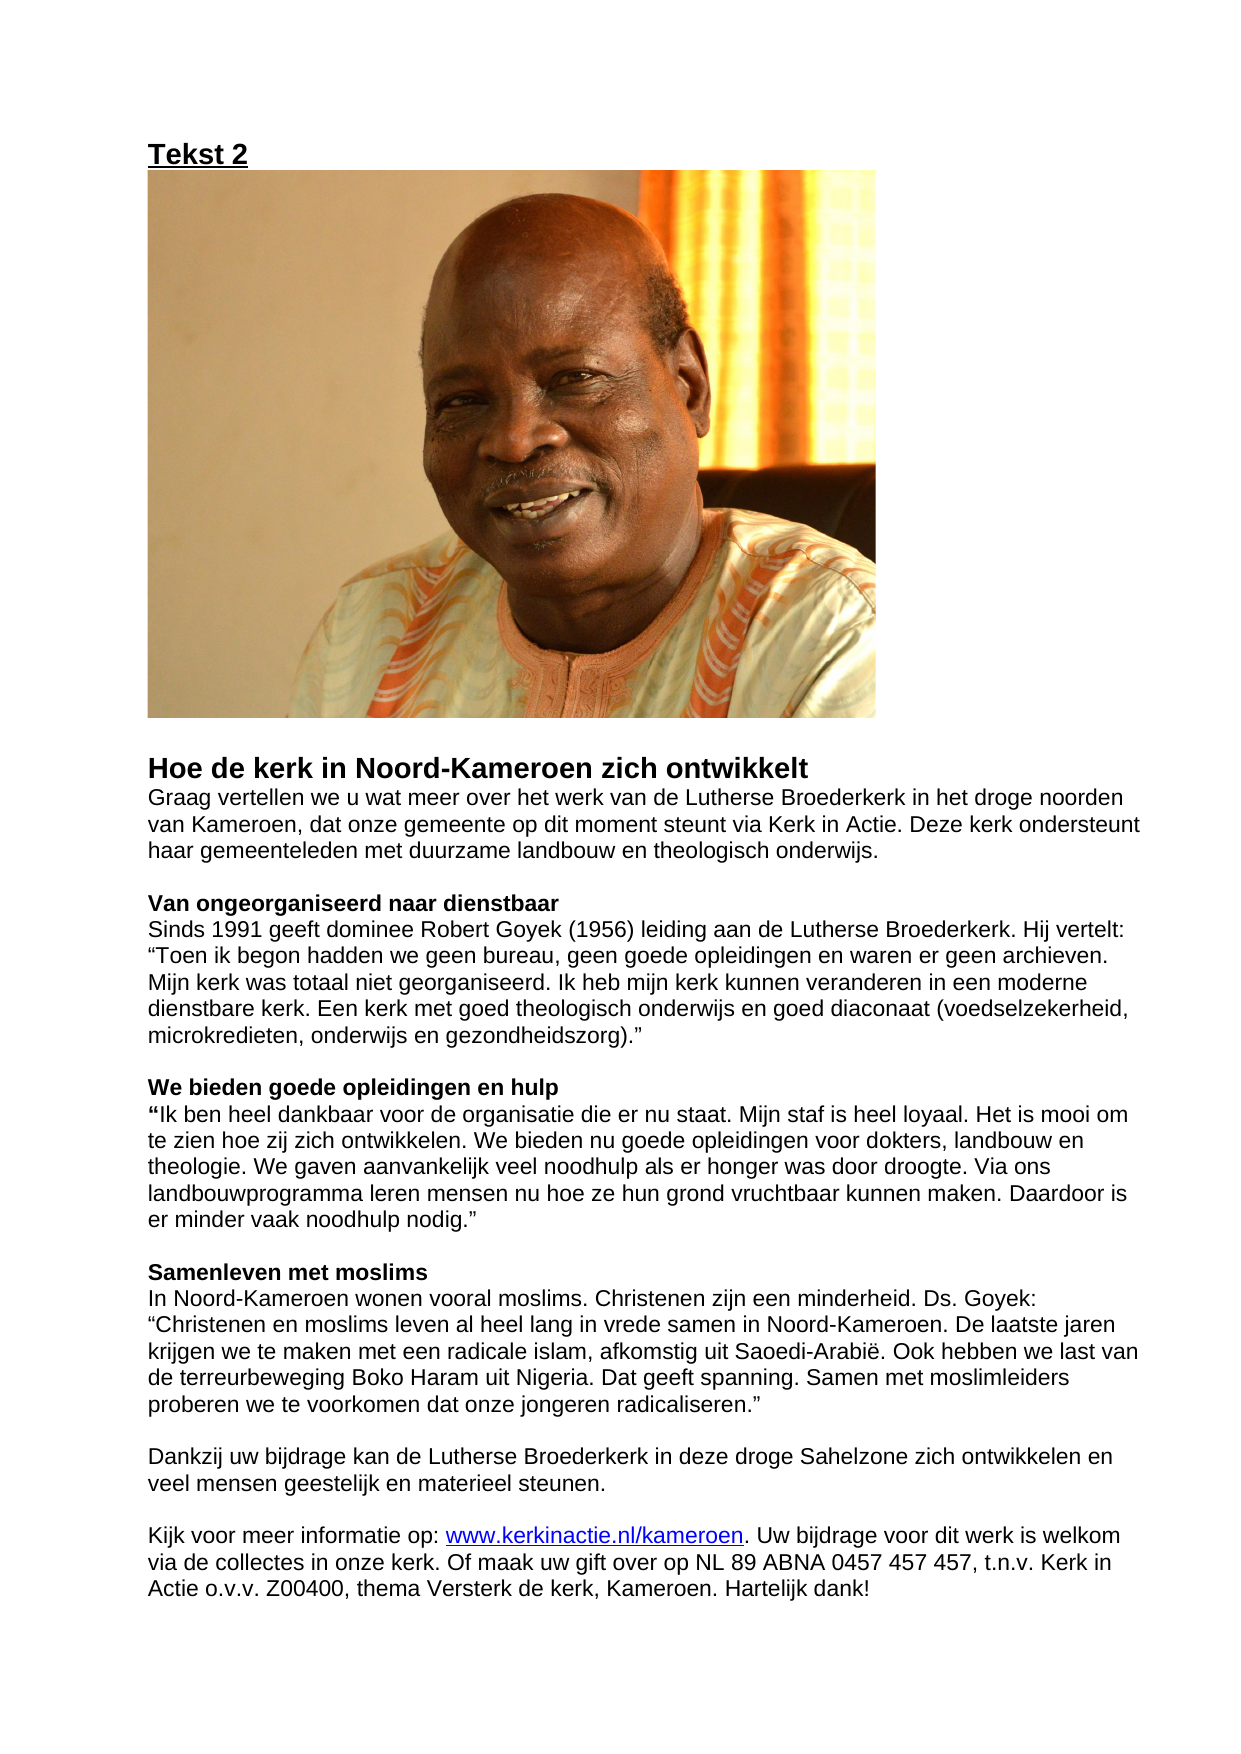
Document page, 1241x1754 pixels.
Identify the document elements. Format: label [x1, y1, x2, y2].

text [148, 137, 1151, 1628]
picture [147, 170, 876, 718]
